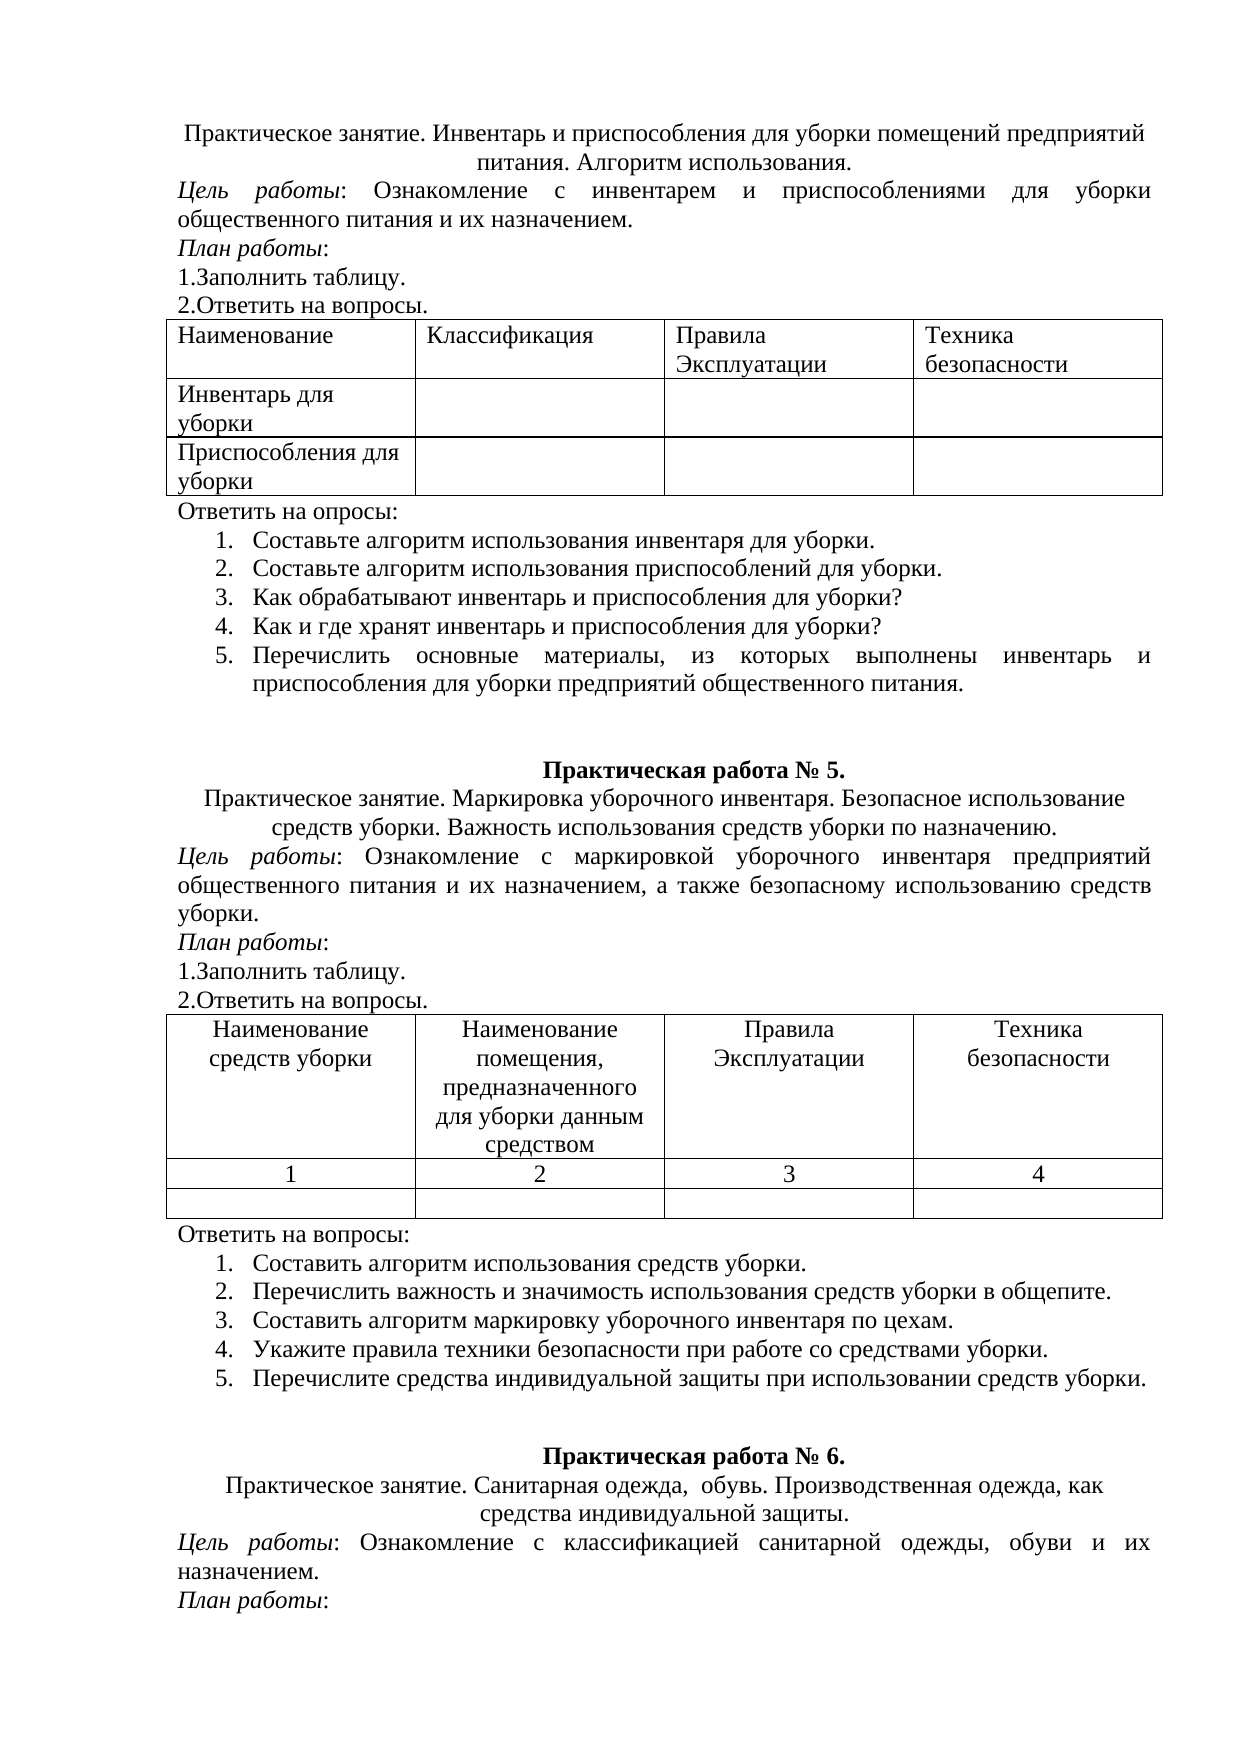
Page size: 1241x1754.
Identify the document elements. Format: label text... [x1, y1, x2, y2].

list Как обрабатывают инвентарь и приспособления для уборки? [215, 582, 1152, 611]
text Цель работы: Ознакомление с классификацией санитарной одежды, обуви и их назначением. [177, 1527, 1152, 1585]
list Перечислите средства индивидуальной защиты при использовании средств уборки. [215, 1363, 1152, 1391]
table_cell [665, 1189, 913, 1218]
table_header Техника безопасности [914, 320, 1162, 378]
table_cell 4 [914, 1159, 1162, 1188]
text 2.Ответить на вопросы. [177, 291, 1152, 319]
table_cell [914, 438, 1162, 495]
table_cell Приспособления для уборки [167, 438, 415, 495]
text Практическое занятие. Инвентарь и приспособления для уборки помещений предприятий питания. Алгоритм использования. [177, 118, 1152, 176]
table_header Классификация [416, 320, 664, 378]
text Цель работы: Ознакомление с маркировкой уборочного инвентаря предприятий общественного питания и их назначением, а также безопасному использованию средств уборки. [177, 841, 1152, 927]
text Ответить на вопросы: [177, 1219, 1152, 1248]
table_header Правила Эксплуатации [665, 1015, 913, 1158]
table_cell [416, 379, 664, 436]
table_cell [665, 379, 913, 436]
text План работы: [177, 927, 1152, 956]
table_cell [167, 1189, 415, 1218]
text Ответить на опросы: [177, 496, 1152, 525]
table_cell 2 [416, 1159, 664, 1188]
table_header Техника безопасности [914, 1015, 1162, 1158]
text 2.Ответить на вопросы. [177, 985, 1152, 1013]
text План работы: [177, 233, 1152, 262]
table_header Наименование средств уборки [167, 1015, 415, 1158]
table_cell [665, 438, 913, 495]
list Укажите правила техники безопасности при работе со средствами уборки. [215, 1334, 1152, 1363]
list Составьте алгоритм использования инвентаря для уборки. [215, 525, 1152, 553]
text Практическая работа № 5. [177, 755, 1152, 783]
table_cell [914, 1189, 1162, 1218]
list Составьте алгоритм использования приспособлений для уборки. [215, 553, 1152, 582]
list Как и где хранят инвентарь и приспособления для уборки? [215, 611, 1152, 640]
list Составить алгоритм маркировку уборочного инвентаря по цехам. [215, 1305, 1152, 1334]
table_header Наименование помещения, предназначенного для уборки данным средством [416, 1015, 664, 1158]
table_cell Инвентарь для уборки [167, 379, 415, 436]
list Перечислить основные материалы, из которых выполнены инвентарь и приспособления для уборки предприятий общественного питания. [215, 640, 1152, 697]
list Составить алгоритм использования средств уборки. [215, 1248, 1152, 1276]
table_header Правила Эксплуатации [665, 320, 913, 378]
text Практическое занятие. Маркировка уборочного инвентаря. Безопасное использование средств уборки. Важность использования средств уборки по назначению. [177, 783, 1152, 841]
list Перечислить важность и значимость использования средств уборки в общепите. [215, 1276, 1152, 1305]
table_cell 1 [167, 1159, 415, 1188]
table_header Наименование [167, 320, 415, 378]
table_cell [416, 438, 664, 495]
table_cell [914, 379, 1162, 436]
text 1.Заполнить таблицу. [177, 956, 1152, 985]
text План работы: [177, 1585, 1152, 1613]
table_cell 3 [665, 1159, 913, 1188]
text Цель работы: Ознакомление с инвентарем и приспособлениями для уборки общественного питания и их назначением. [177, 176, 1152, 233]
text 1.Заполнить таблицу. [177, 262, 1152, 291]
text Практическое занятие. Санитарная одежда, обувь. Производственная одежда, как средства индивидуальной защиты. [177, 1470, 1152, 1527]
text Практическая работа № 6. [177, 1441, 1152, 1470]
table_cell [416, 1189, 664, 1218]
